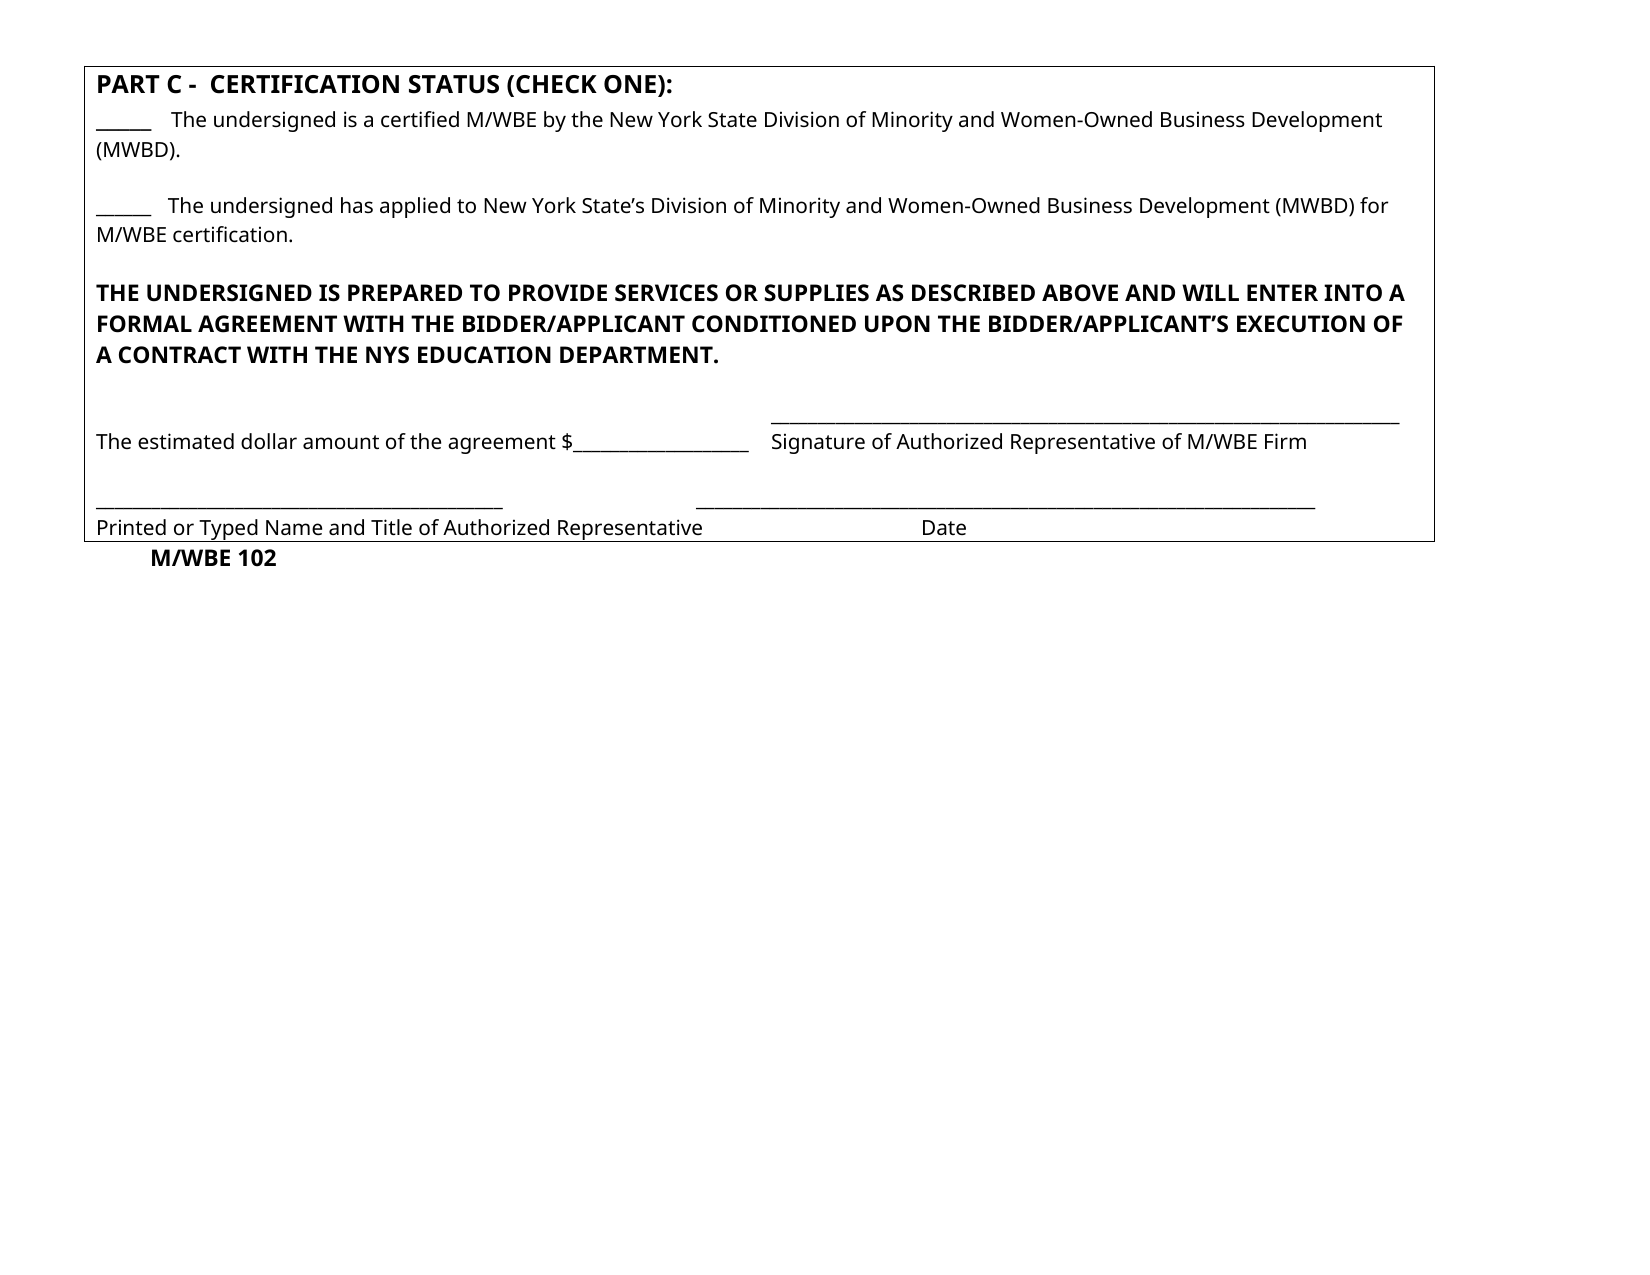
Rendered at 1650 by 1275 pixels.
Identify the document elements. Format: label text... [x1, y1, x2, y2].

text M/WBE 102 [150, 542, 1500, 574]
table_cell PART C - CERTIFICATION STATUS (CHECK ONE): _____ The undersigned is a certified M/WBE by the New York State Division of Minority and Women-Owned Business Development (MWBD). ______ The undersigned has applied to New York State’s Division of Minority and Women-Owned Business Development (MWBD) for M/WBE certification. THE UNDERSIGNED IS PREPARED TO PROVIDE SERVICES OR SUPPLIES AS DESCRIBED ABOVE AND WILL ENTER INTO A FORMAL AGREEMENT WITH THE BIDDER/APPLICANT CONDITIONED UPON THE BIDDER/APPLICANT’S EXECUTION OF A CONTRACT WITH THE NYS EDUCATION DEPARTMENT. ____________________________________________________________________ The estimated dollar amount of the agreement $___________________ Signature of Authorized Representative of M/WBE Firm ____________________________________________ ___________________________________________________________________ Printed or Typed Name and Title of Authorized Representative Date [85, 67, 1434, 541]
